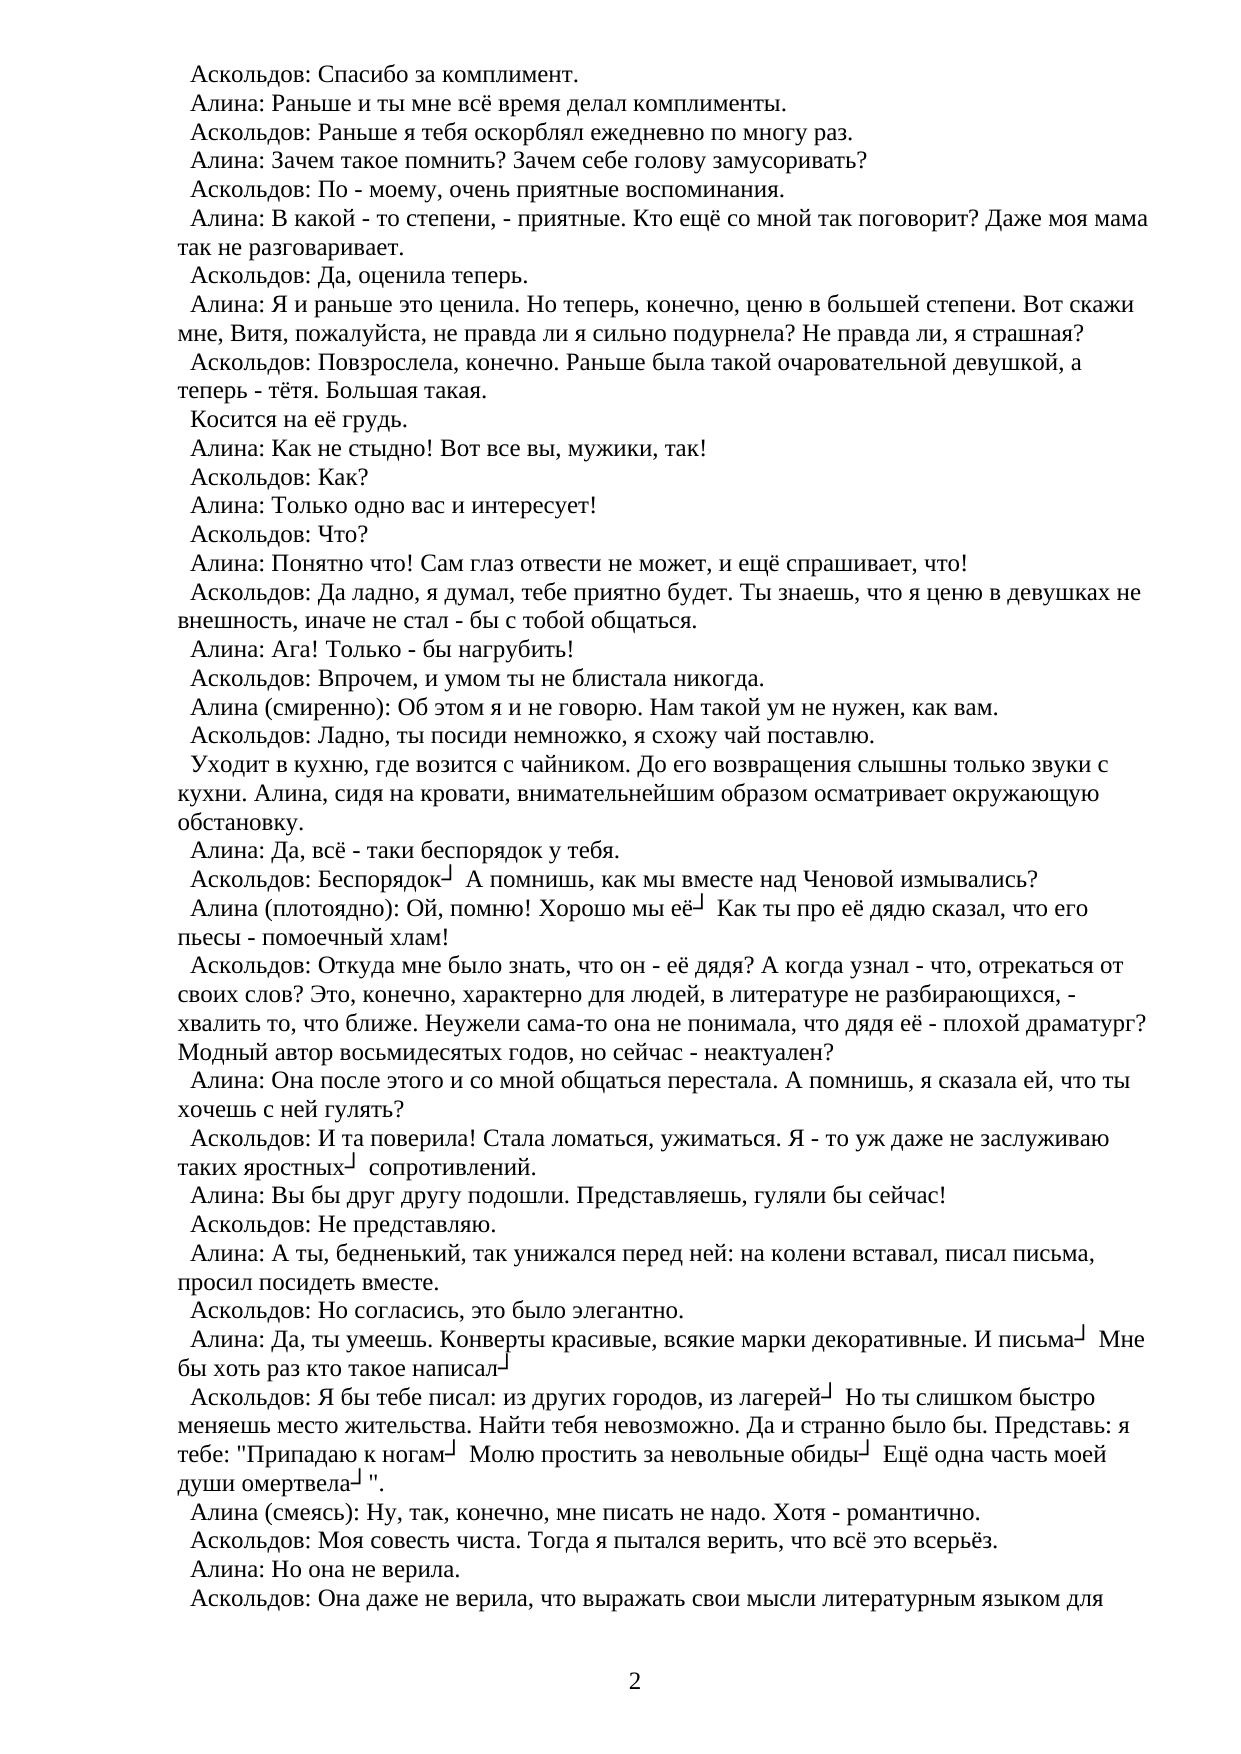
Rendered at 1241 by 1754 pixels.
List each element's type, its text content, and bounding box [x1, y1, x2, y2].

text Алина: Раньше и ты мне всё время делал комплименты. [177, 88, 1152, 117]
text Алина (смиренно): Об этом я и не говорю. Нам такой ум не нужен, как вам. [177, 692, 1152, 720]
text Аскольдов: Как? [177, 462, 1152, 490]
text Алина: Я и раньше это ценила. Но теперь, конечно, ценю в большей степени. Вот скажи мне, Витя, пожалуйста, не правда ли я сильно подурнела? Не правда ли, я страшная? [177, 289, 1152, 347]
text Алина: В какой - то степени, - приятные. Кто ещё со мной так поговорит? Даже моя мама так не разговаривает. [177, 203, 1152, 260]
text Аскольдов: Да, оценила теперь. [177, 260, 1152, 289]
text Аскольдов: Спасибо за комплимент. [177, 59, 1152, 88]
text Аскольдов: Но согласись, это было элегантно. [177, 1295, 1152, 1324]
text Алина: Вы бы друг другу подошли. Представляешь, гуляли бы сейчас! [177, 1180, 1152, 1209]
text Алина: Как не стыдно! Вот все вы, мужики, так! [177, 433, 1152, 462]
text Алина: Зачем такое помнить? Зачем себе голову замусоривать? [177, 145, 1152, 174]
text Аскольдов: Что? [177, 519, 1152, 548]
text Аскольдов: Повзрослела, конечно. Раньше была такой очаровательной девушкой, а теперь - тётя. Большая такая. [177, 347, 1152, 404]
text Аскольдов: Ладно, ты посиди немножко, я схожу чай поставлю. [177, 720, 1152, 749]
text Уходит в кухню, где возится с чайником. До его возвращения слышны только звуки с кухни. Алина, сидя на кровати, внимательнейшим образом осматривает окружающую обстановку. [177, 749, 1152, 835]
text Алина: Да, ты умеешь. Конверты красивые, всякие марки декоративные. И письма┘ Мне бы хоть раз кто такое написал┘ [177, 1324, 1152, 1382]
text Аскольдов: Моя совесть чиста. Тогда я пытался верить, что всё это всерьёз. [177, 1525, 1152, 1554]
text Алина: Да, всё - таки беспорядок у тебя. [177, 835, 1152, 864]
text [177, 1583, 1152, 1612]
text Аскольдов: Не представляю. [177, 1209, 1152, 1238]
text Алина: Понятно что! Сам глаз отвести не может, и ещё спрашивает, что! [177, 548, 1152, 577]
text Аскольдов: И та поверила! Стала ломаться, ужиматься. Я - то уж даже не заслуживаю таких яростных┘ сопротивлений. [177, 1123, 1152, 1180]
text Алина (плотоядно): Ой, помню! Хорошо мы её┘ Как ты про её дядю сказал, что его пьесы - помоечный хлам! [177, 893, 1152, 950]
text Аскольдов: Впрочем, и умом ты не блистала никогда. [177, 663, 1152, 692]
text Алина: Она после этого и со мной общаться перестала. А помнишь, я сказала ей, что ты хочешь с ней гулять? [177, 1065, 1152, 1123]
text Аскольдов: Я бы тебе писал: из других городов, из лагерей┘ Но ты слишком быстро меняешь место жительства. Найти тебя невозможно. Да и странно было бы. Представь: я тебе: "Припадаю к ногам┘ Молю простить за невольные обиды┘ Ещё одна часть моей души омертвела┘". [177, 1382, 1152, 1497]
text Алина: А ты, бедненький, так унижался перед ней: на колени вставал, писал письма, просил посидеть вместе. [177, 1238, 1152, 1295]
text Аскольдов: Беспорядок┘ А помнишь, как мы вместе над Ченовой измывались? [177, 864, 1152, 893]
text Аскольдов: По - моему, очень приятные воспоминания. [177, 174, 1152, 203]
text Алина: Ага! Только - бы нагрубить! [177, 634, 1152, 663]
text Аскольдов: Откуда мне было знать, что он - её дядя? А когда узнал - что, отрекаться от своих слов? Это, конечно, характерно для людей, в литературе не разбирающихся, - хвалить то, что ближе. Неужели сама-то она не понимала, что дядя её - плохой драматург? Модный автор восьмидесятых годов, но сейчас - неактуален? [177, 950, 1152, 1065]
text Алина (смеясь): Ну, так, конечно, мне писать не надо. Хотя - романтично. [177, 1497, 1152, 1525]
text Алина: Но она не верила. [177, 1554, 1152, 1583]
text Косится на её грудь. [177, 404, 1152, 433]
text Аскольдов: Раньше я тебя оскорблял ежедневно по многу раз. [177, 117, 1152, 145]
text Алина: Только одно вас и интересует! [177, 490, 1152, 519]
text Аскольдов: Да ладно, я думал, тебе приятно будет. Ты знаешь, что я ценю в девушках не внешность, иначе не стал - бы с тобой общаться. [177, 577, 1152, 634]
